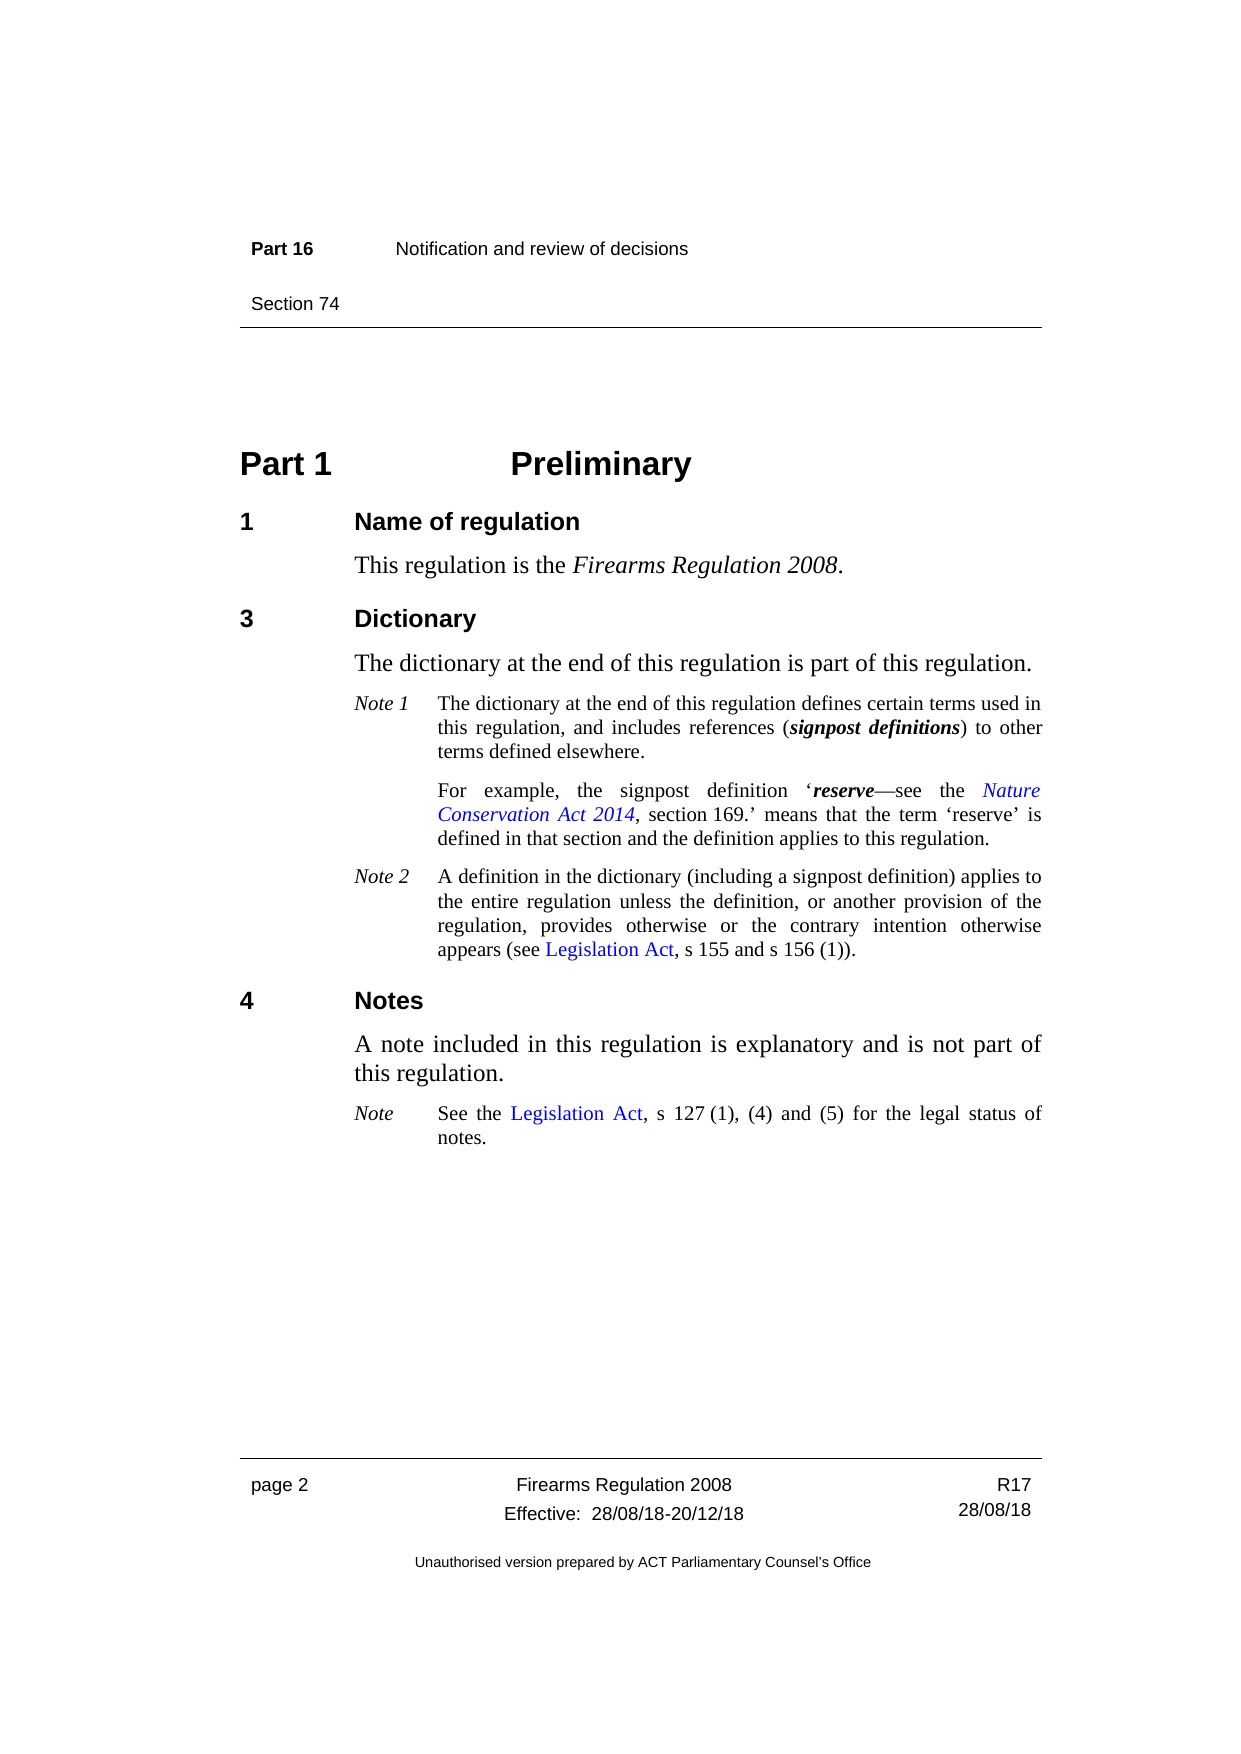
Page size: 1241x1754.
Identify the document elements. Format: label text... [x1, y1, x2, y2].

text Note 1 The dictionary at the end of this regulation defines certain terms used in this regulation, and includes references (signpost definitions) to other terms defined elsewhere. [354, 691, 1042, 763]
text Note 2 A definition in the dictionary (including a signpost definition) applies to the entire regulation unless the definition, or another provision of the regulation, provides otherwise or the contrary intention otherwise appears (see Legislation Act, s 155 and s 156 (1)). [354, 864, 1042, 961]
text 4 Notes [239, 986, 1042, 1014]
text A note included in this regulation is explanatory and is not part of this regulation. [354, 1029, 1042, 1087]
text Part 1 Preliminary [239, 444, 1042, 482]
text For example, the signpost definition ‘reserve—see the Nature Conservation Act 2014, section 169.’ means that the term ‘reserve’ is defined in that section and the definition applies to this regulation. [354, 778, 1042, 850]
text 1 Name of regulation [239, 507, 1042, 536]
text 3 Dictionary [239, 604, 1042, 633]
text Note See the Legislation Act, s 127 (1), (4) and (5) for the legal status of notes. [354, 1101, 1042, 1149]
text This regulation is the Firearms Regulation 2008. [354, 551, 1042, 579]
text The dictionary at the end of this regulation is part of this regulation. [354, 648, 1042, 676]
